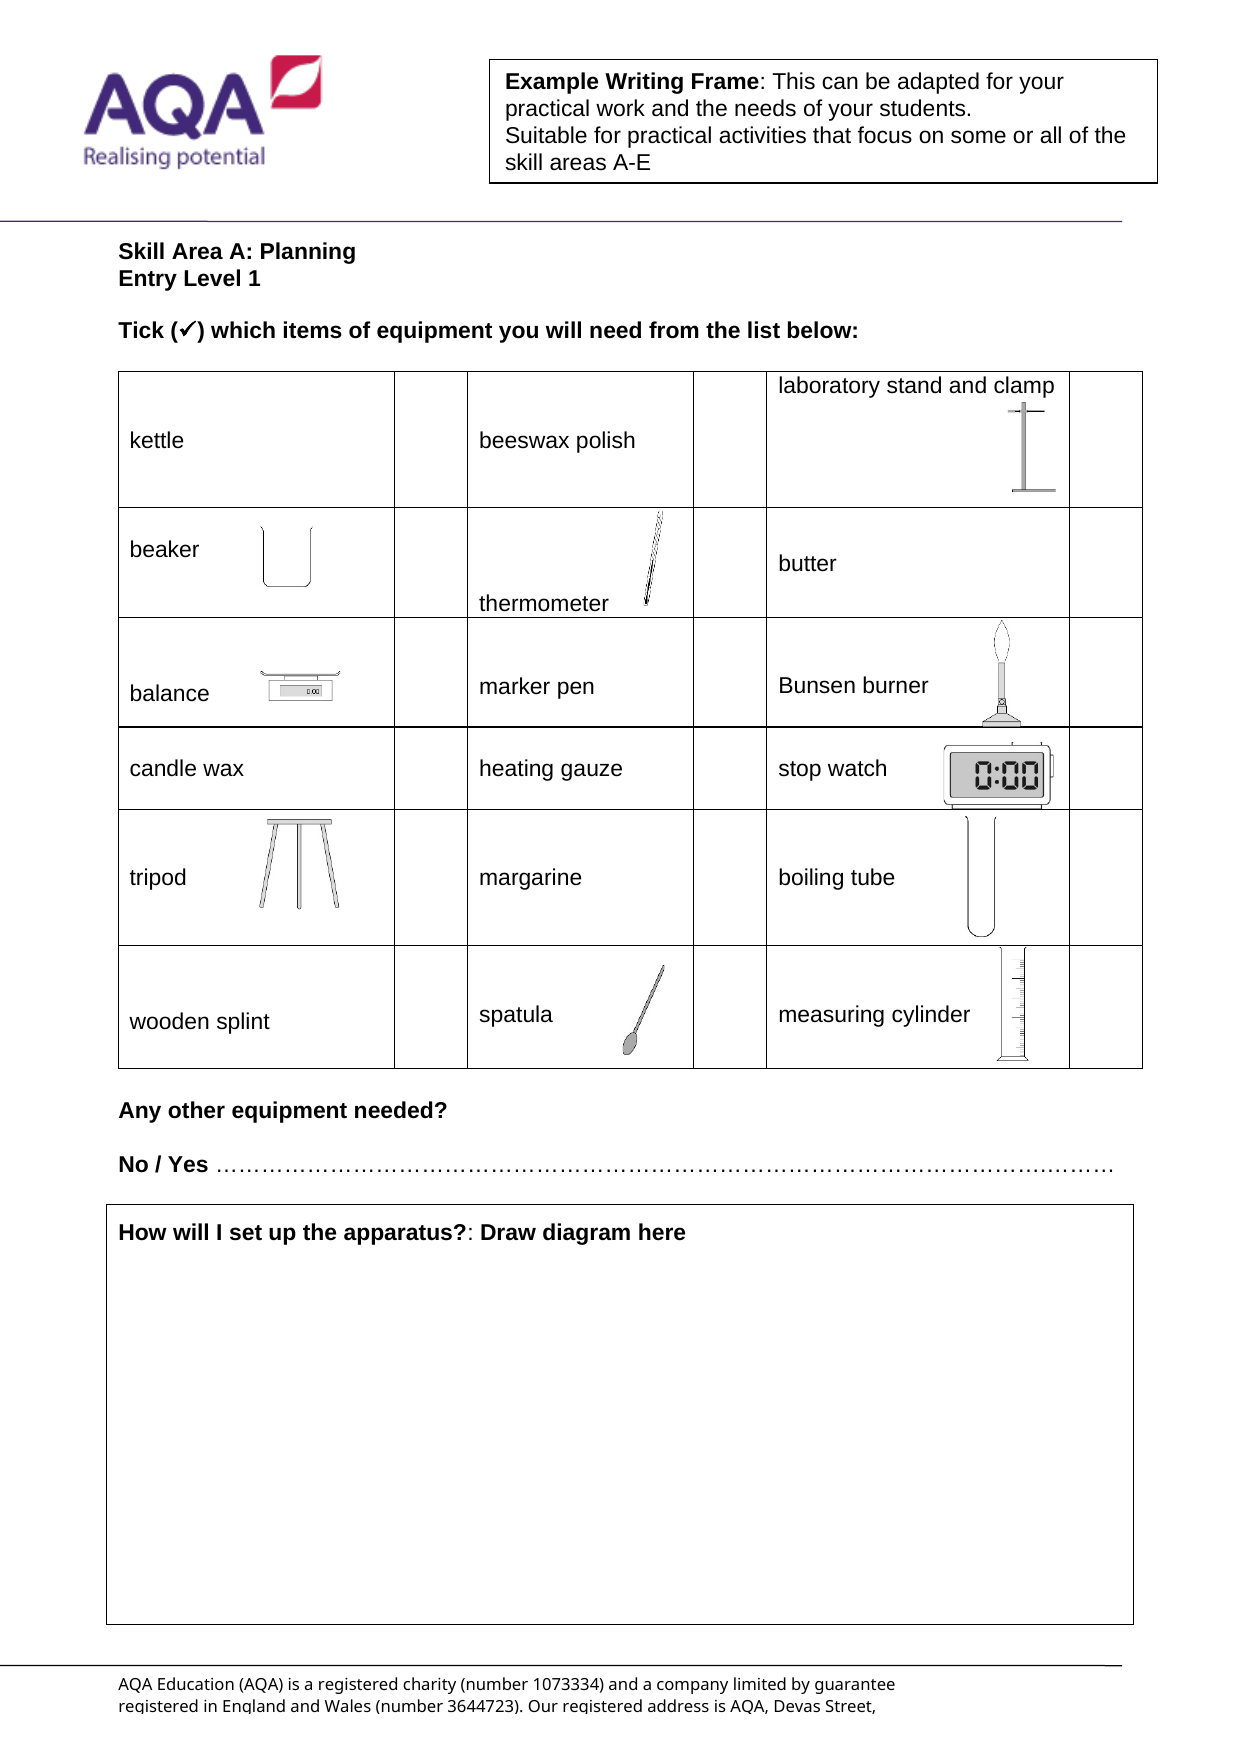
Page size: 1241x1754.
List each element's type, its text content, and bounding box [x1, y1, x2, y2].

table_cell [1070, 946, 1142, 1068]
table_header kettle [119, 372, 394, 507]
table_cell tripod [119, 810, 394, 945]
table_header [694, 372, 766, 507]
table_cell [1070, 810, 1142, 945]
table_cell [395, 810, 467, 945]
table_cell [395, 946, 467, 1068]
table_cell balance [119, 618, 394, 726]
table_header How will I set up the apparatus?: Draw diagram here [107, 1205, 1133, 1624]
picture [260, 671, 341, 701]
table_cell [1070, 508, 1142, 617]
table_cell heating gauze [468, 728, 693, 808]
table_cell stop watch [767, 728, 1069, 808]
text No / Yes ……………………………………………………………………………………………….……… [118, 1150, 1122, 1177]
picture [982, 620, 1021, 727]
table_cell Bunsen burner [767, 618, 1069, 726]
table_cell spatula [468, 946, 693, 1068]
table_cell [694, 946, 766, 1068]
table_cell thermometer [468, 508, 693, 617]
table_cell boiling tube [767, 810, 1069, 945]
picture [1007, 402, 1056, 492]
text Tick () which items of equipment you will need from the list below: [118, 317, 1122, 344]
table_cell measuring cylinder [767, 946, 1069, 1068]
table_cell [694, 810, 766, 945]
picture [943, 742, 1054, 809]
table_cell [395, 728, 467, 808]
table_header [1070, 372, 1142, 507]
picture [257, 816, 342, 912]
table_cell wooden splint [119, 946, 394, 1068]
table_cell margarine [468, 810, 693, 945]
table_cell marker pen [468, 618, 693, 726]
table_header [395, 372, 467, 507]
table_cell [1070, 728, 1142, 808]
picture [78, 51, 329, 175]
table_cell beaker [119, 508, 394, 617]
table_header beeswax polish [468, 372, 693, 507]
picture [622, 965, 665, 1055]
picture [260, 526, 313, 587]
table_cell candle wax [119, 728, 394, 808]
table_cell [694, 508, 766, 617]
picture [996, 947, 1029, 1061]
table_cell [1070, 618, 1142, 726]
table_cell [694, 728, 766, 808]
table_cell [395, 508, 467, 617]
picture [643, 511, 663, 606]
text Any other equipment needed? [118, 1096, 1122, 1123]
table_cell butter [767, 508, 1069, 617]
table_cell [395, 618, 467, 726]
text Entry Level 1 [118, 264, 1122, 291]
picture [965, 816, 997, 937]
text Skill Area A: Planning [118, 238, 1122, 264]
table_cell [694, 618, 766, 726]
table_header laboratory stand and clamp [767, 372, 1069, 507]
